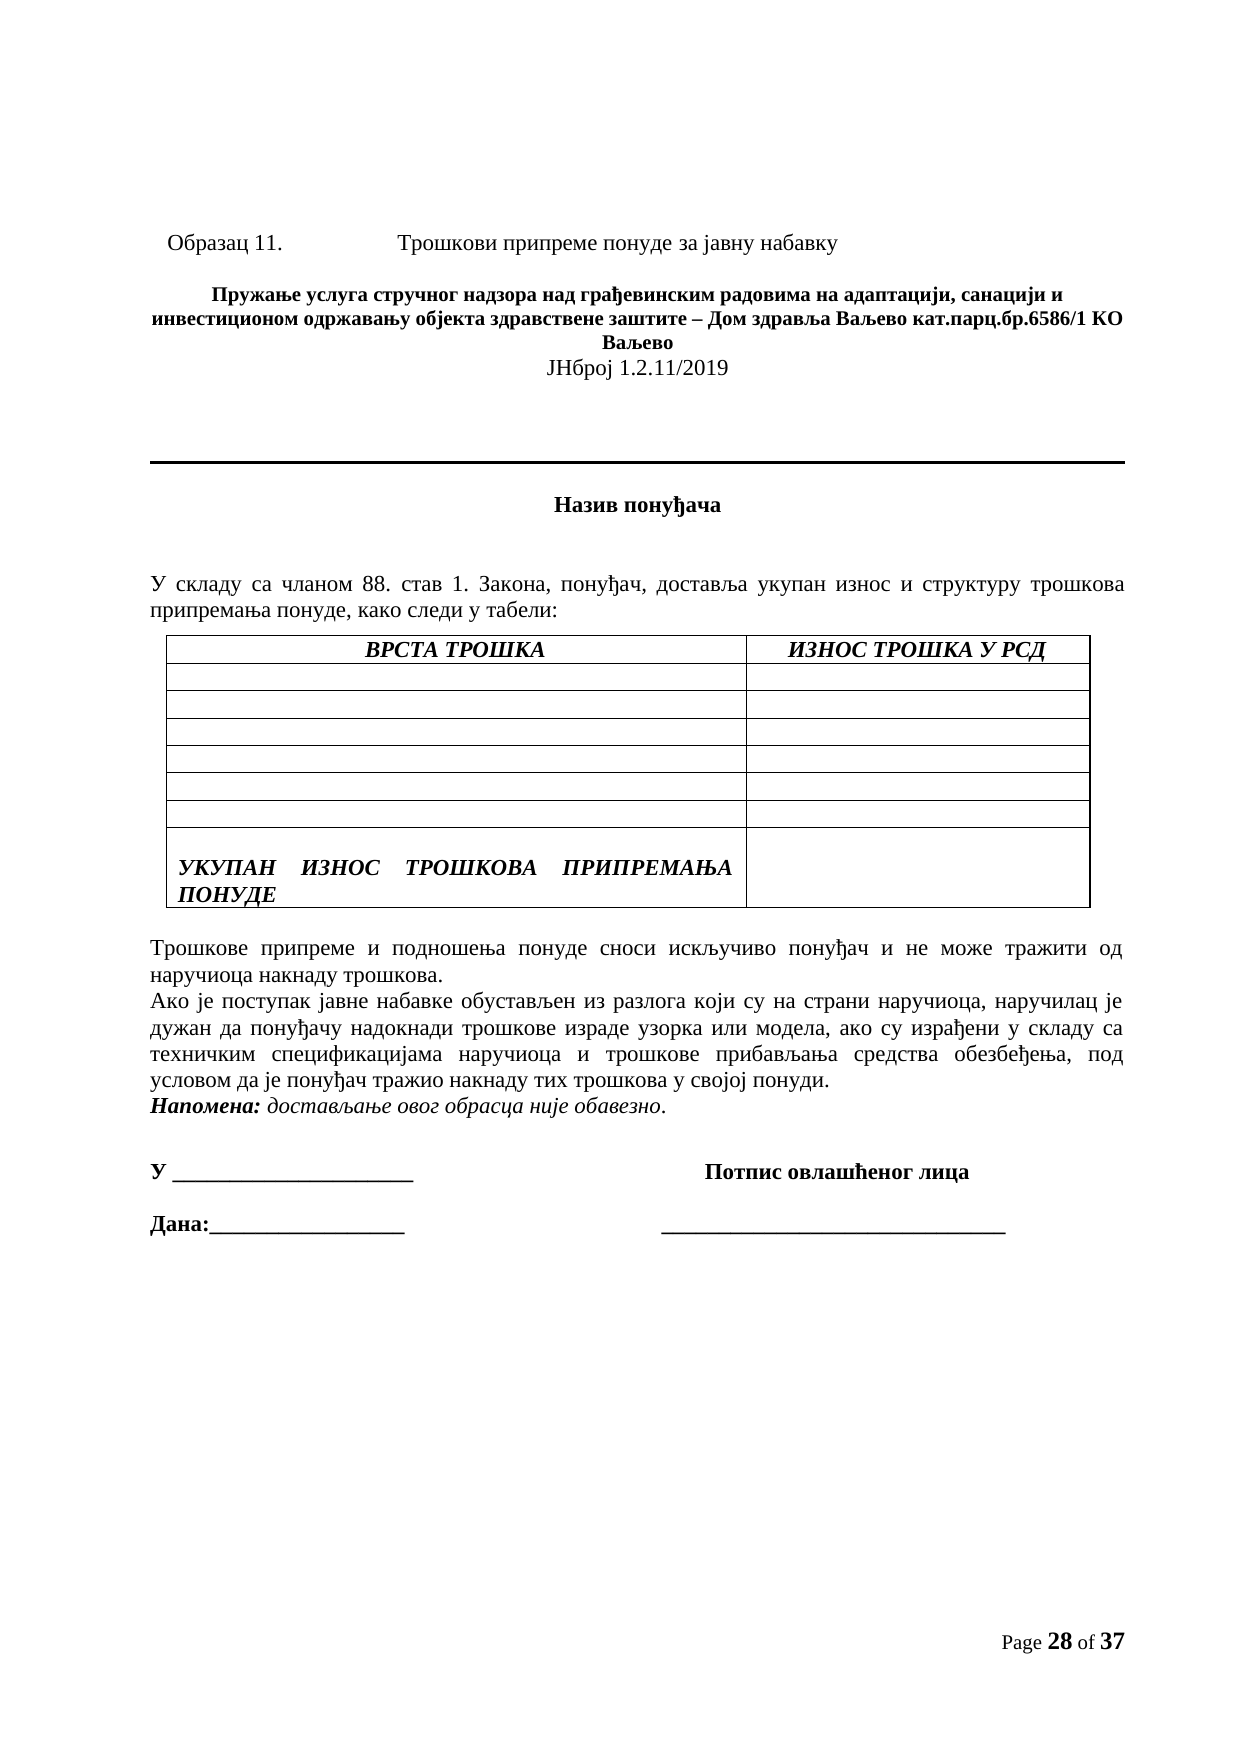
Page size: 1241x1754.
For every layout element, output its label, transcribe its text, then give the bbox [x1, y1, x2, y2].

text Напомена: достављање овог обрасца није обавезно. [150, 1093, 1125, 1119]
table_cell [167, 773, 746, 799]
text У _____________________ Потпис овлашћеног лица [150, 1158, 1125, 1184]
table_cell [167, 691, 746, 717]
table_cell [747, 691, 1089, 717]
table_cell [167, 801, 746, 827]
table_header ИЗНОС ТРОШКА У РСД [747, 636, 1089, 663]
text У складу са чланом 88. став 1. Закона, понуђач, доставља укупан износ и структуру трошкова припремања понуде, како следи у табели: [150, 570, 1125, 623]
table_cell [747, 801, 1089, 827]
text Образац 11. Трошкови припреме понуде за јавну набавку [150, 229, 1125, 255]
table_cell [747, 664, 1089, 690]
text Ако је поступак јавне набавке обустављен из разлога који су на страни наручиоца, наручилац је дужан да понуђачу надокнади трошкове израде узорка или модела, ако су израђени у складу са техничким спецификацијама наручиоца и трошкове прибављања средства обезбеђења, под условом да је понуђач тражио накнаду тих трошкова у својој понуди. [150, 987, 1125, 1093]
table_cell [747, 773, 1089, 799]
table_cell УКУПАН ИЗНОС ТРОШКОВА ПРИПРЕМАЊА ПОНУДЕ [167, 828, 746, 907]
table_cell [747, 719, 1089, 745]
table_cell [167, 664, 746, 690]
table_header ВРСТА ТРОШКА [167, 636, 746, 663]
text Дана:_________________ ______________________________ [150, 1211, 1125, 1237]
table_cell [747, 746, 1089, 772]
text Трошкове припреме и подношења понуде сноси искључиво понуђач и не може тражити од наручиоца накнаду трошкова. [150, 934, 1125, 987]
table_cell [167, 746, 746, 772]
table_cell [167, 719, 746, 745]
text ЈНброј 1.2.11/2019 [150, 354, 1125, 380]
text Назив понуђача [150, 491, 1125, 517]
text Пружање услуга стручног надзора над грађевинским радовима на адаптацији, санацији и инвестиционом одржавању објекта здравствене заштите – Дом здравља Ваљево кат.парц.бр.6586/1 КО Ваљево [150, 282, 1125, 354]
table_cell [747, 828, 1089, 907]
